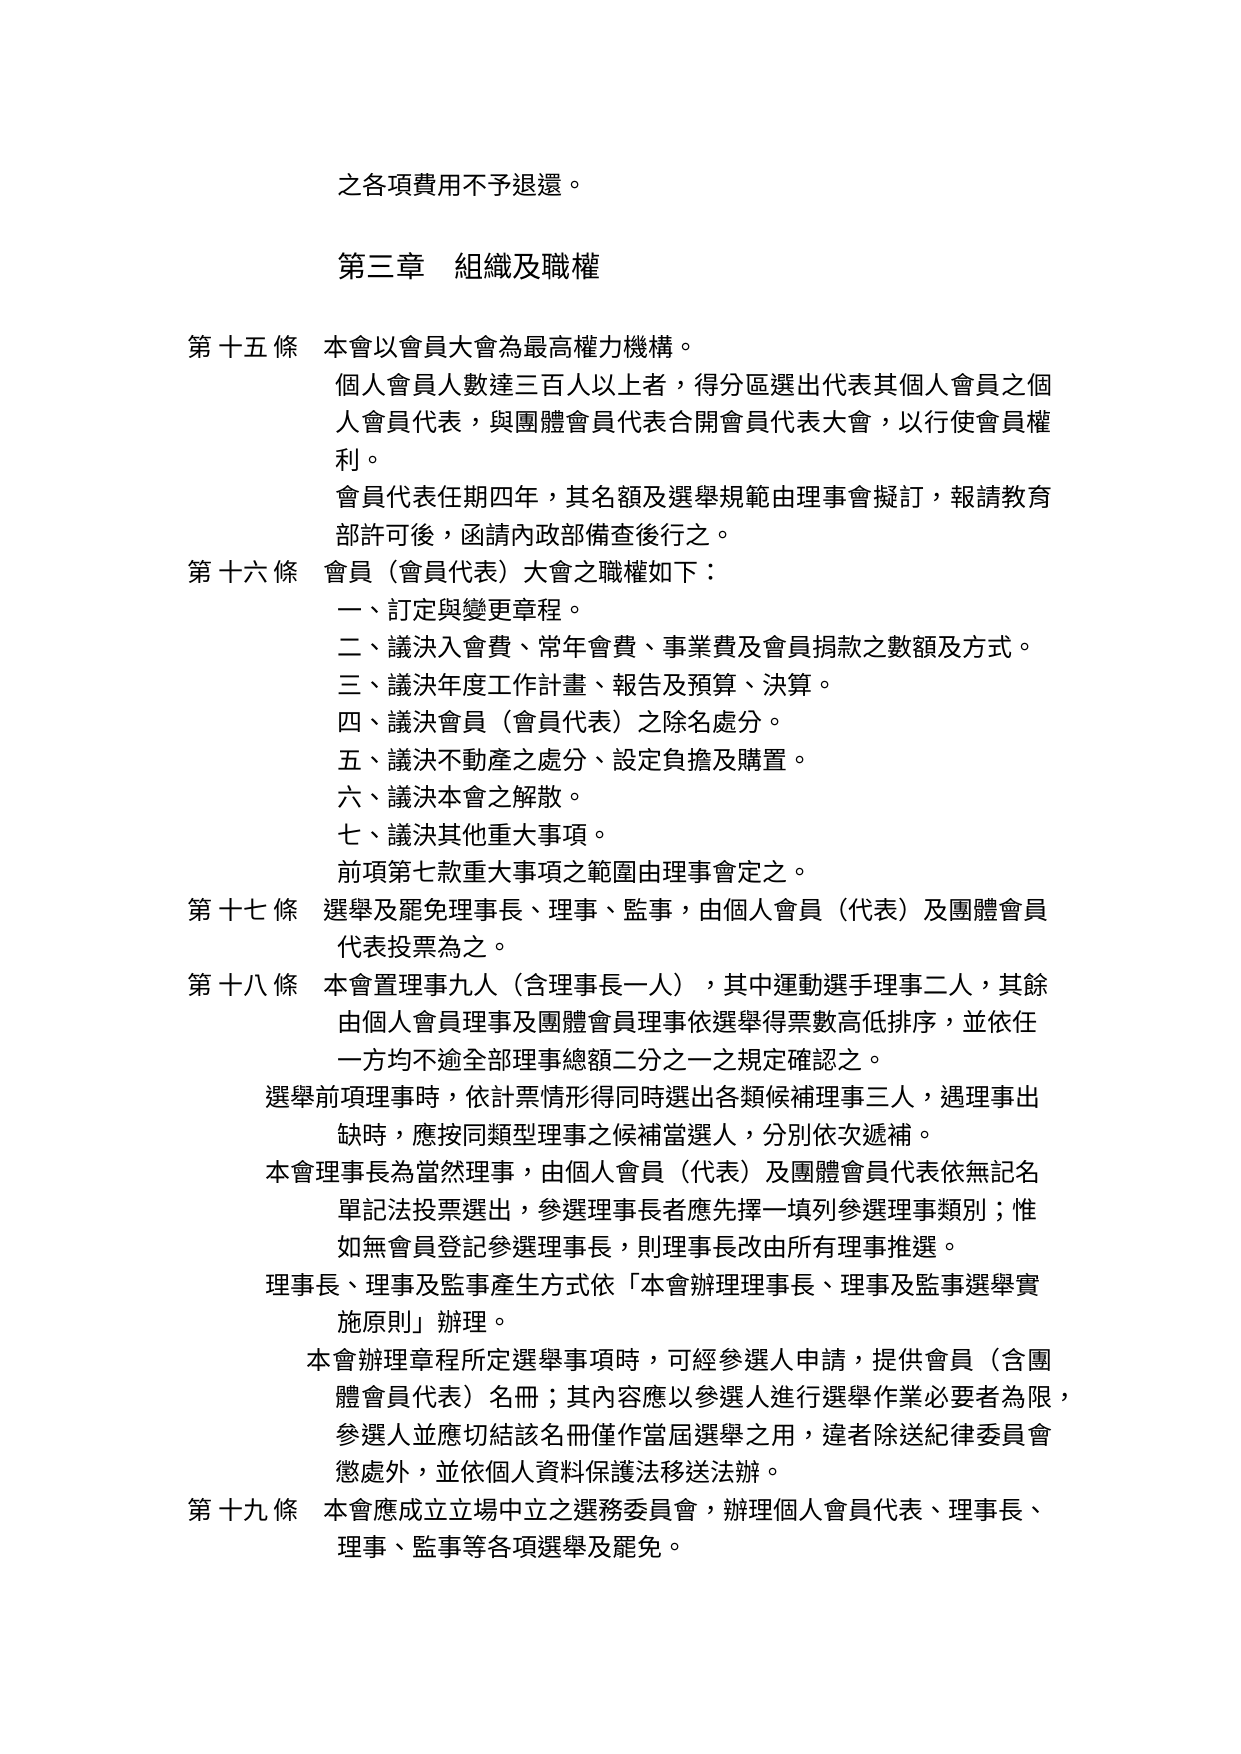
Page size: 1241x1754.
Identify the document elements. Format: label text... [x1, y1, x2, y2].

text 個人會員人數達三百人以上者，得分區選出代表其個人會員之個 人會員代表，與團體會員代表合開會員代表大會，以行使會員權利。 [335, 364, 1053, 477]
text 前項第七款重大事項之範圍由理事會定之。 [337, 852, 1053, 889]
text 第三章 組織及職權 [337, 227, 1053, 302]
text 第 十七 條 選舉及罷免理事長、理事、監事，由個人會員（代表）及團體會員代表投票為之。 [187, 889, 1053, 964]
text 六、議決本會之解散。 [337, 777, 1053, 814]
text 三、議決年度工作計畫、報告及預算、決算。 [337, 664, 1053, 702]
text 二、議決入會費、常年會費、事業費及會員捐款之數額及方式。 [337, 627, 1053, 664]
text 本會理事長為當然理事，由個人會員（代表）及團體會員代表依無記名單記法投票選出，參選理事長者應先擇一填列參選理事類別；惟如無會員登記參選理事長，則理事長改由所有理事推選。 [187, 1152, 1053, 1264]
text 第 十五 條 本會以會員大會為最高權力機構。 [187, 327, 1053, 364]
text 一、訂定與變更章程。 [337, 589, 1053, 627]
text 四、議決會員（會員代表）之除名處分。 [337, 702, 1053, 739]
text 理事長、理事及監事產生方式依「本會辦理理事長、理事及監事選舉實施原則」辦理。 [187, 1264, 1053, 1339]
text 會員代表任期四年，其名額及選舉規範由理事會擬訂，報請教育部許可後，函請內政部備查後行之。 [335, 477, 1053, 552]
text 選舉前項理事時，依計票情形得同時選出各類候補理事三人，遇理事出缺時，應按同類型理事之候補當選人，分別依次遞補。 [187, 1077, 1053, 1152]
text 第 十九 條 本會應成立立場中立之選務委員會，辦理個人會員代表、理事長、理事、監事等各項選舉及罷免。 [187, 1489, 1053, 1564]
text 第 十六 條 會員（會員代表）大會之職權如下： [187, 552, 1053, 589]
text 第 十八 條 本會置理事九人（含理事長一人），其中運動選手理事二人，其餘由個人會員理事及團體會員理事依選舉得票數高低排序，並依任一方均不逾全部理事總額二分之一之規定確認之。 [187, 964, 1053, 1077]
text 五、議決不動產之處分、設定負擔及購置。 [337, 739, 1053, 777]
text 本會辦理章程所定選舉事項時，可經參選人申請，提供會員（含團 體會員代表）名冊；其內容應以參選人進行選舉作業必要者為限，參選人並應切結該名冊僅作當屆選舉之用，違者除送紀律委員會懲處外，並依個人資料保護法移送法辦。 [269, 1339, 1053, 1489]
text 七、議決其他重大事項。 [337, 814, 1053, 852]
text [187, 164, 1053, 202]
